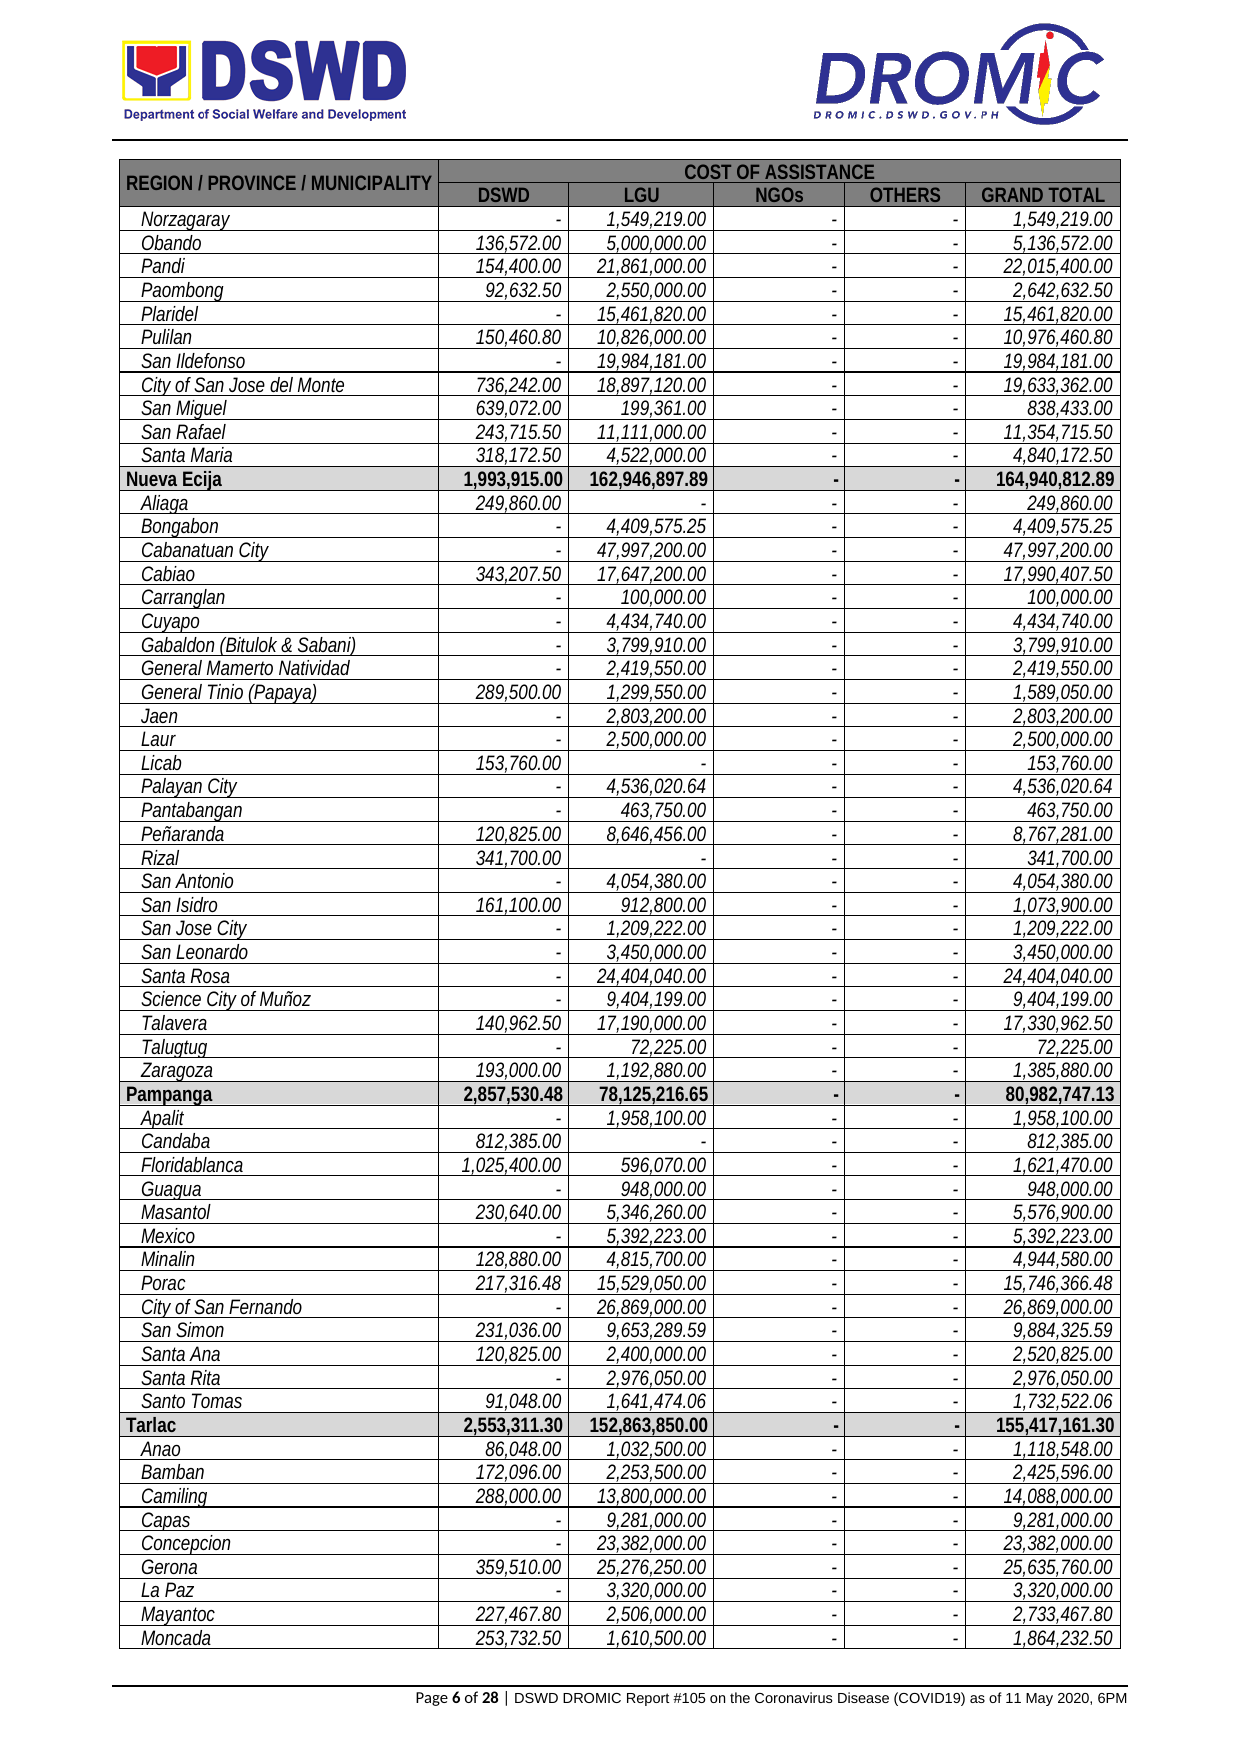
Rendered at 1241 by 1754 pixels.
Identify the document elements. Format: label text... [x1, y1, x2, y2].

table_cell - [439, 349, 568, 371]
table_cell 23,382,000.00 [569, 1531, 713, 1554]
table_cell 3,799,910.00 [966, 633, 1120, 655]
table_cell 172,096.00 [439, 1460, 568, 1483]
table_cell [120, 822, 135, 844]
table_cell [120, 325, 135, 348]
table_cell - [439, 1531, 568, 1554]
table_cell 5,000,000.00 [569, 231, 713, 253]
table_cell Minalin [135, 1248, 438, 1270]
table_cell 17,330,962.50 [966, 1011, 1120, 1033]
table_cell 596,070.00 [569, 1153, 713, 1175]
table_cell - [439, 704, 568, 726]
table_cell [120, 585, 135, 608]
table_cell 2,803,200.00 [966, 704, 1120, 726]
table_cell 14,088,000.00 [966, 1484, 1120, 1506]
table_cell Pantabangan [135, 798, 438, 821]
table_cell 47,997,200.00 [966, 538, 1120, 561]
table_cell 164,940,812.89 [966, 467, 1120, 490]
table_cell - [845, 1318, 965, 1341]
table_cell 1,192,880.00 [569, 1058, 713, 1081]
table_cell - [439, 1176, 568, 1199]
table_cell 948,000.00 [966, 1176, 1120, 1199]
table_cell 13,800,000.00 [569, 1484, 713, 1506]
table_cell - [845, 727, 965, 750]
table_cell Camiling [135, 1484, 438, 1506]
table_cell - [845, 1129, 965, 1152]
table_cell [120, 420, 135, 442]
table_cell Santo Tomas [135, 1389, 438, 1412]
table_cell - [439, 1224, 568, 1246]
table_cell Norzagaray [135, 207, 438, 229]
table_cell 19,984,181.00 [966, 349, 1120, 371]
table_cell 162,946,897.89 [569, 467, 713, 490]
table_cell 19,633,362.00 [966, 373, 1120, 395]
table_cell 812,385.00 [966, 1129, 1120, 1152]
table_cell - [845, 1366, 965, 1388]
table_cell - [714, 1318, 844, 1341]
table_cell 5,346,260.00 [569, 1200, 713, 1223]
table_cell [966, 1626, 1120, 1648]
table_cell Concepcion [135, 1531, 438, 1554]
table_cell 318,172.50 [439, 444, 568, 466]
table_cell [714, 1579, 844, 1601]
table_cell - [714, 869, 844, 892]
table_cell 17,190,000.00 [569, 1011, 713, 1033]
table_cell - [714, 302, 844, 324]
table_cell General Tinio (Papaya) [135, 680, 438, 702]
table_cell - [845, 491, 965, 513]
table_cell - [714, 562, 844, 584]
table_cell - [439, 1366, 568, 1388]
table_cell DSWD [439, 183, 568, 206]
table_cell 2,400,000.00 [569, 1342, 713, 1364]
table_cell - [439, 207, 568, 229]
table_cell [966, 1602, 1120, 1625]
table_cell 9,281,000.00 [966, 1508, 1120, 1530]
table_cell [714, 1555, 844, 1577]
table_cell - [845, 609, 965, 632]
table_cell - [714, 1508, 844, 1530]
table_cell 912,800.00 [569, 893, 713, 915]
table_cell City of San Jose del Monte [135, 373, 438, 395]
table_cell - [845, 1271, 965, 1294]
table_cell [120, 444, 135, 466]
table_cell 1,958,100.00 [966, 1106, 1120, 1128]
table_cell 9,653,289.59 [569, 1318, 713, 1341]
table_cell Mexico [135, 1224, 438, 1246]
table_cell 11,111,000.00 [569, 420, 713, 442]
table_cell 9,884,325.59 [966, 1318, 1120, 1341]
table_cell 2,520,825.00 [966, 1342, 1120, 1364]
table_cell [120, 1531, 135, 1554]
table_cell - [714, 1271, 844, 1294]
table_cell Laur [135, 727, 438, 750]
table_cell Aliaga [135, 491, 438, 513]
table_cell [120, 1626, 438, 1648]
table_cell 4,536,020.64 [966, 775, 1120, 797]
table_cell - [439, 940, 568, 963]
table_cell [120, 349, 135, 371]
table_cell - [439, 585, 568, 608]
table_cell Bamban [135, 1460, 438, 1483]
table_cell 2,500,000.00 [966, 727, 1120, 750]
table_cell 4,054,380.00 [966, 869, 1120, 892]
table_cell [120, 680, 135, 702]
table_cell 2,419,550.00 [569, 656, 713, 679]
table_cell 17,990,407.50 [966, 562, 1120, 584]
table_cell 217,316.48 [439, 1271, 568, 1294]
table_cell 1,032,500.00 [569, 1437, 713, 1459]
table_cell - [569, 751, 713, 773]
table_cell [120, 1484, 135, 1506]
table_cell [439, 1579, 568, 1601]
table_cell - [569, 491, 713, 513]
table_cell - [845, 514, 965, 537]
table_cell 1,549,219.00 [569, 207, 713, 229]
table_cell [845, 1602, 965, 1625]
table_cell - [845, 349, 965, 371]
table_cell 2,419,550.00 [966, 656, 1120, 679]
table_cell [120, 373, 135, 395]
table_cell Candaba [135, 1129, 438, 1152]
table_cell Cuyapo [135, 609, 438, 632]
table_cell Anao [135, 1437, 438, 1459]
table_cell [120, 775, 135, 797]
table_cell [120, 1153, 135, 1175]
table_cell Cabiao [135, 562, 438, 584]
table_cell [120, 1011, 135, 1033]
table_cell - [845, 1011, 965, 1033]
table_cell 2,642,632.50 [966, 278, 1120, 301]
table_cell Bongabon [135, 514, 438, 537]
table_cell [120, 751, 135, 773]
table_cell Science City of Muñoz [135, 987, 438, 1010]
table_cell - [845, 940, 965, 963]
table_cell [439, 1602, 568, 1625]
table_cell 1,958,100.00 [569, 1106, 713, 1128]
table_cell - [714, 916, 844, 939]
table_cell 8,767,281.00 [966, 822, 1120, 844]
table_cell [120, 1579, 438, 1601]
table_cell 231,036.00 [439, 1318, 568, 1341]
table_cell [120, 727, 135, 750]
table_cell 1,993,915.00 [439, 467, 568, 490]
table_cell - [439, 633, 568, 655]
table_cell San Rafael [135, 420, 438, 442]
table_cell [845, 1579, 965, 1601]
table_cell - [714, 231, 844, 253]
table_cell - [439, 775, 568, 797]
table_cell GRAND TOTAL [966, 183, 1120, 206]
table_cell - [714, 822, 844, 844]
table_cell [120, 1271, 135, 1294]
table_cell 193,000.00 [439, 1058, 568, 1081]
table_cell 4,840,172.50 [966, 444, 1120, 466]
table_cell 1,385,880.00 [966, 1058, 1120, 1081]
table_cell San Isidro [135, 893, 438, 915]
table_cell 80,982,747.13 [966, 1082, 1120, 1104]
table_cell - [714, 893, 844, 915]
table_cell 22,015,400.00 [966, 254, 1120, 277]
table_cell 9,404,199.00 [569, 987, 713, 1010]
table_cell - [714, 325, 844, 348]
table_cell - [439, 302, 568, 324]
table_cell 136,572.00 [439, 231, 568, 253]
table_cell - [714, 373, 844, 395]
table_cell [120, 1106, 135, 1128]
table_cell [120, 869, 135, 892]
table_cell [120, 231, 135, 253]
table_cell 5,392,223.00 [569, 1224, 713, 1246]
table_cell 1,549,219.00 [966, 207, 1120, 229]
table_cell 4,434,740.00 [569, 609, 713, 632]
table_cell [120, 302, 135, 324]
table_cell 2,253,500.00 [569, 1460, 713, 1483]
table_cell 4,409,575.25 [569, 514, 713, 537]
table_cell [120, 1176, 135, 1199]
table_cell San Leonardo [135, 940, 438, 963]
table_cell - [845, 1295, 965, 1317]
table_cell [120, 1437, 135, 1459]
table_cell 199,361.00 [569, 396, 713, 419]
table_cell 812,385.00 [439, 1129, 568, 1152]
table_cell - [569, 845, 713, 868]
table_cell - [714, 987, 844, 1010]
table_cell 1,732,522.06 [966, 1389, 1120, 1412]
table_cell - [439, 1508, 568, 1530]
table_cell 10,976,460.80 [966, 325, 1120, 348]
table_cell 4,434,740.00 [966, 609, 1120, 632]
table_cell - [439, 1035, 568, 1057]
table_cell - [845, 822, 965, 844]
table_cell - [714, 1437, 844, 1459]
table_cell 463,750.00 [966, 798, 1120, 821]
table_cell - [845, 1460, 965, 1483]
table_cell - [714, 609, 844, 632]
table_cell San Miguel [135, 396, 438, 419]
table_cell 3,450,000.00 [569, 940, 713, 963]
table_cell - [845, 467, 965, 490]
table_cell 100,000.00 [966, 585, 1120, 608]
table_cell Rizal [135, 845, 438, 868]
table_cell 86,048.00 [439, 1437, 568, 1459]
table_cell [120, 940, 135, 963]
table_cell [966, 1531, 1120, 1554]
table_cell Zaragoza [135, 1058, 438, 1081]
table_cell - [714, 1295, 844, 1317]
table_cell Pandi [135, 254, 438, 277]
table_cell City of San Fernando [135, 1295, 438, 1317]
table_cell 128,880.00 [439, 1248, 568, 1270]
table_cell San Antonio [135, 869, 438, 892]
table_cell Nueva Ecija [120, 467, 438, 490]
table_cell - [845, 231, 965, 253]
table_cell 2,976,050.00 [569, 1366, 713, 1388]
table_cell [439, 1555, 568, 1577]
table_cell 288,000.00 [439, 1484, 568, 1506]
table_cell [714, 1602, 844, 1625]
table_cell [120, 396, 135, 419]
table_cell Capas [135, 1508, 438, 1530]
table_cell - [714, 1413, 844, 1436]
table_header COST OF ASSISTANCE [439, 160, 1120, 182]
table_cell 1,641,474.06 [569, 1389, 713, 1412]
table_cell 92,632.50 [439, 278, 568, 301]
table_cell 230,640.00 [439, 1200, 568, 1223]
table_cell [120, 633, 135, 655]
table_cell Porac [135, 1271, 438, 1294]
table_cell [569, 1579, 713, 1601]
table_cell - [845, 1153, 965, 1175]
table_cell 152,863,850.00 [569, 1413, 713, 1436]
table_cell - [714, 349, 844, 371]
table_header REGION / PROVINCE / MUNICIPALITY [120, 160, 438, 206]
table_cell - [845, 1508, 965, 1530]
table_cell [120, 514, 135, 537]
table_cell 78,125,216.65 [569, 1082, 713, 1104]
table_cell - [845, 987, 965, 1010]
table_cell - [845, 704, 965, 726]
table_cell 3,799,910.00 [569, 633, 713, 655]
table_cell - [714, 845, 844, 868]
table_cell - [714, 751, 844, 773]
table_cell [120, 1129, 135, 1152]
table_cell [120, 845, 135, 868]
picture [781, 23, 1133, 125]
table_cell [120, 987, 135, 1010]
table_cell - [845, 396, 965, 419]
table_cell 343,207.50 [439, 562, 568, 584]
table_cell 120,825.00 [439, 1342, 568, 1364]
table_cell - [845, 1035, 965, 1057]
table_cell 47,997,200.00 [569, 538, 713, 561]
table_cell 1,025,400.00 [439, 1153, 568, 1175]
table_cell 10,826,000.00 [569, 325, 713, 348]
table_cell - [845, 893, 965, 915]
table_cell Licab [135, 751, 438, 773]
table_cell - [714, 680, 844, 702]
table_cell - [845, 1106, 965, 1128]
table_cell San Simon [135, 1318, 438, 1341]
table_cell 341,700.00 [966, 845, 1120, 868]
table_cell - [714, 704, 844, 726]
table_cell [120, 609, 135, 632]
table_cell - [845, 444, 965, 466]
table_cell [120, 656, 135, 679]
table_cell - [845, 775, 965, 797]
table_cell - [714, 1342, 844, 1364]
table_cell - [714, 1082, 844, 1104]
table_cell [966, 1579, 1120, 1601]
table_cell - [845, 798, 965, 821]
table_cell [120, 538, 135, 561]
table_cell - [714, 1035, 844, 1057]
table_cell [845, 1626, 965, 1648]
table_cell [120, 1366, 135, 1388]
table_cell - [714, 420, 844, 442]
table_cell Peñaranda [135, 822, 438, 844]
table_cell 249,860.00 [966, 491, 1120, 513]
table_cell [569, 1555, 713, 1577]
table_cell - [439, 538, 568, 561]
table_cell Plaridel [135, 302, 438, 324]
table_cell - [439, 609, 568, 632]
table_cell 15,461,820.00 [966, 302, 1120, 324]
table_cell 9,281,000.00 [569, 1508, 713, 1530]
table_cell - [714, 1058, 844, 1081]
table_cell LGU [569, 183, 713, 206]
table_cell - [714, 1200, 844, 1223]
table_cell Gabaldon (Bitulok & Sabani) [135, 633, 438, 655]
table_cell Santa Rosa [135, 964, 438, 986]
table_cell - [845, 207, 965, 229]
table_cell 153,760.00 [966, 751, 1120, 773]
table_cell - [845, 1082, 965, 1104]
table_cell - [439, 798, 568, 821]
table_cell 1,621,470.00 [966, 1153, 1120, 1175]
table_cell 153,760.00 [439, 751, 568, 773]
table_cell Palayan City [135, 775, 438, 797]
table_cell - [714, 467, 844, 490]
table_cell 9,404,199.00 [966, 987, 1120, 1010]
table_cell 8,646,456.00 [569, 822, 713, 844]
table_cell - [714, 1248, 844, 1270]
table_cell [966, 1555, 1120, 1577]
table_cell 341,700.00 [439, 845, 568, 868]
table_cell 1,209,222.00 [966, 916, 1120, 939]
table_cell 154,400.00 [439, 254, 568, 277]
table_cell Tarlac [120, 1413, 438, 1436]
table_cell 24,404,040.00 [569, 964, 713, 986]
table_cell [120, 491, 135, 513]
table_cell 4,944,580.00 [966, 1248, 1120, 1270]
table_cell [120, 1035, 135, 1057]
table_cell [120, 1318, 135, 1341]
table_cell - [845, 1531, 965, 1554]
table_cell - [714, 656, 844, 679]
table_cell - [439, 727, 568, 750]
table_cell [120, 798, 135, 821]
table_cell NGOs [714, 183, 844, 206]
table_cell - [439, 514, 568, 537]
table_cell - [439, 1295, 568, 1317]
table_cell - [714, 1153, 844, 1175]
table_cell 948,000.00 [569, 1176, 713, 1199]
table_cell [120, 916, 135, 939]
table_cell 72,225.00 [966, 1035, 1120, 1057]
table_cell - [845, 1058, 965, 1081]
table_cell 120,825.00 [439, 822, 568, 844]
table_cell Obando [135, 231, 438, 253]
table_cell - [714, 538, 844, 561]
table_cell - [714, 1224, 844, 1246]
table_cell - [714, 1460, 844, 1483]
table_cell [120, 1389, 135, 1412]
table_cell 5,136,572.00 [966, 231, 1120, 253]
table_cell 155,417,161.30 [966, 1413, 1120, 1436]
table_cell 4,409,575.25 [966, 514, 1120, 537]
table_cell - [714, 396, 844, 419]
table_cell OTHERS [845, 183, 965, 206]
table_cell 1,299,550.00 [569, 680, 713, 702]
table_cell 5,392,223.00 [966, 1224, 1120, 1246]
table_cell [120, 1295, 135, 1317]
table_cell - [714, 1176, 844, 1199]
table_cell - [714, 1484, 844, 1506]
table_cell 91,048.00 [439, 1389, 568, 1412]
table_cell Santa Maria [135, 444, 438, 466]
table_cell - [569, 1129, 713, 1152]
table_cell 4,522,000.00 [569, 444, 713, 466]
table_cell [120, 1200, 135, 1223]
table_cell - [439, 656, 568, 679]
table_cell - [845, 420, 965, 442]
table_cell Apalit [135, 1106, 438, 1128]
table_cell 161,100.00 [439, 893, 568, 915]
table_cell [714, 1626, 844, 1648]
picture [112, 37, 417, 125]
table_cell 1,589,050.00 [966, 680, 1120, 702]
table_cell - [845, 1248, 965, 1270]
table_cell [120, 1508, 135, 1530]
table_cell - [845, 656, 965, 679]
table_cell - [714, 1389, 844, 1412]
table_cell 15,461,820.00 [569, 302, 713, 324]
table_cell [120, 1058, 135, 1081]
table_cell [120, 1342, 135, 1364]
table_cell - [845, 278, 965, 301]
table_cell 72,225.00 [569, 1035, 713, 1057]
table_cell - [439, 869, 568, 892]
table_cell - [845, 964, 965, 986]
table_cell San Jose City [135, 916, 438, 939]
table_cell - [845, 585, 965, 608]
table_cell - [714, 207, 844, 229]
table_cell - [845, 302, 965, 324]
table_cell [120, 254, 135, 277]
table_cell 243,715.50 [439, 420, 568, 442]
table_cell - [845, 680, 965, 702]
table_cell - [845, 254, 965, 277]
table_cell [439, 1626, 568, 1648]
table_cell - [714, 633, 844, 655]
table_cell - [714, 1106, 844, 1128]
table_cell Pulilan [135, 325, 438, 348]
table_cell - [845, 845, 965, 868]
table_cell - [845, 633, 965, 655]
table_cell - [845, 1224, 965, 1246]
table_cell 17,647,200.00 [569, 562, 713, 584]
table_cell Carranglan [135, 585, 438, 608]
table_cell - [845, 869, 965, 892]
table_cell - [845, 1413, 965, 1436]
table_cell Paombong [135, 278, 438, 301]
table_cell 2,857,530.48 [439, 1082, 568, 1104]
table_cell 24,404,040.00 [966, 964, 1120, 986]
table_cell 3,450,000.00 [966, 940, 1120, 963]
table_cell 838,433.00 [966, 396, 1120, 419]
table_cell - [714, 444, 844, 466]
table_cell - [845, 1484, 965, 1506]
table_cell Talavera [135, 1011, 438, 1033]
table_cell 26,869,000.00 [966, 1295, 1120, 1317]
table_cell - [845, 562, 965, 584]
table_cell 26,869,000.00 [569, 1295, 713, 1317]
table_cell - [714, 775, 844, 797]
table_cell 100,000.00 [569, 585, 713, 608]
table_cell [120, 278, 135, 301]
table_cell 2,550,000.00 [569, 278, 713, 301]
table_cell Cabanatuan City [135, 538, 438, 561]
table_cell 21,861,000.00 [569, 254, 713, 277]
table_cell - [714, 278, 844, 301]
table_cell 150,460.80 [439, 325, 568, 348]
table_cell Santa Ana [135, 1342, 438, 1364]
table_cell - [845, 751, 965, 773]
table_cell 639,072.00 [439, 396, 568, 419]
table_cell 15,529,050.00 [569, 1271, 713, 1294]
table_cell Pampanga [120, 1082, 438, 1104]
table_cell - [714, 1531, 844, 1554]
table_cell San Ildefonso [135, 349, 438, 371]
table_cell - [714, 940, 844, 963]
table_cell [120, 1248, 135, 1270]
table_cell Santa Rita [135, 1366, 438, 1388]
table_cell 5,576,900.00 [966, 1200, 1120, 1223]
table_cell 4,536,020.64 [569, 775, 713, 797]
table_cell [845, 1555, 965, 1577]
table_cell - [714, 1366, 844, 1388]
table_cell [120, 893, 135, 915]
table_cell [120, 207, 135, 229]
table_cell 289,500.00 [439, 680, 568, 702]
table_cell 19,984,181.00 [569, 349, 713, 371]
table_cell Talugtug [135, 1035, 438, 1057]
table_cell - [845, 1176, 965, 1199]
table_cell - [439, 987, 568, 1010]
table_cell - [845, 1389, 965, 1412]
table_cell 4,054,380.00 [569, 869, 713, 892]
table_cell - [714, 1129, 844, 1152]
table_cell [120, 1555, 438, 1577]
table_cell - [439, 916, 568, 939]
table_cell - [714, 964, 844, 986]
table_cell - [845, 373, 965, 395]
table_cell [120, 1224, 135, 1246]
table_cell - [439, 1106, 568, 1128]
table_cell - [845, 1200, 965, 1223]
table_cell [120, 964, 135, 986]
table_cell 2,425,596.00 [966, 1460, 1120, 1483]
table_cell 736,242.00 [439, 373, 568, 395]
table_cell - [845, 538, 965, 561]
table_cell 4,815,700.00 [569, 1248, 713, 1270]
table_cell [120, 704, 135, 726]
table_cell 1,209,222.00 [569, 916, 713, 939]
table_cell Masantol [135, 1200, 438, 1223]
table_cell - [845, 325, 965, 348]
table_cell 463,750.00 [569, 798, 713, 821]
table_cell - [714, 798, 844, 821]
table_cell - [714, 254, 844, 277]
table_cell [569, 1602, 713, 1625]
table_cell 15,746,366.48 [966, 1271, 1120, 1294]
table_cell - [714, 1011, 844, 1033]
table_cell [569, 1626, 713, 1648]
table_cell General Mamerto Natividad [135, 656, 438, 679]
table_cell 2,553,311.30 [439, 1413, 568, 1436]
table_cell 2,803,200.00 [569, 704, 713, 726]
table_cell - [714, 491, 844, 513]
table_cell Guagua [135, 1176, 438, 1199]
table_cell 2,976,050.00 [966, 1366, 1120, 1388]
table_cell 2,500,000.00 [569, 727, 713, 750]
table_cell Jaen [135, 704, 438, 726]
table_cell - [845, 1342, 965, 1364]
table_cell - [714, 727, 844, 750]
table_cell - [845, 1437, 965, 1459]
table_cell [120, 1460, 135, 1483]
table_cell 18,897,120.00 [569, 373, 713, 395]
table_cell 140,962.50 [439, 1011, 568, 1033]
table_cell - [714, 514, 844, 537]
table_cell Floridablanca [135, 1153, 438, 1175]
table_cell 1,118,548.00 [966, 1437, 1120, 1459]
table_cell - [439, 964, 568, 986]
table_cell 249,860.00 [439, 491, 568, 513]
table_cell - [714, 585, 844, 608]
table_cell [120, 562, 135, 584]
table_cell - [845, 916, 965, 939]
table_cell 11,354,715.50 [966, 420, 1120, 442]
table_cell 1,073,900.00 [966, 893, 1120, 915]
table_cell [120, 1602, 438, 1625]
